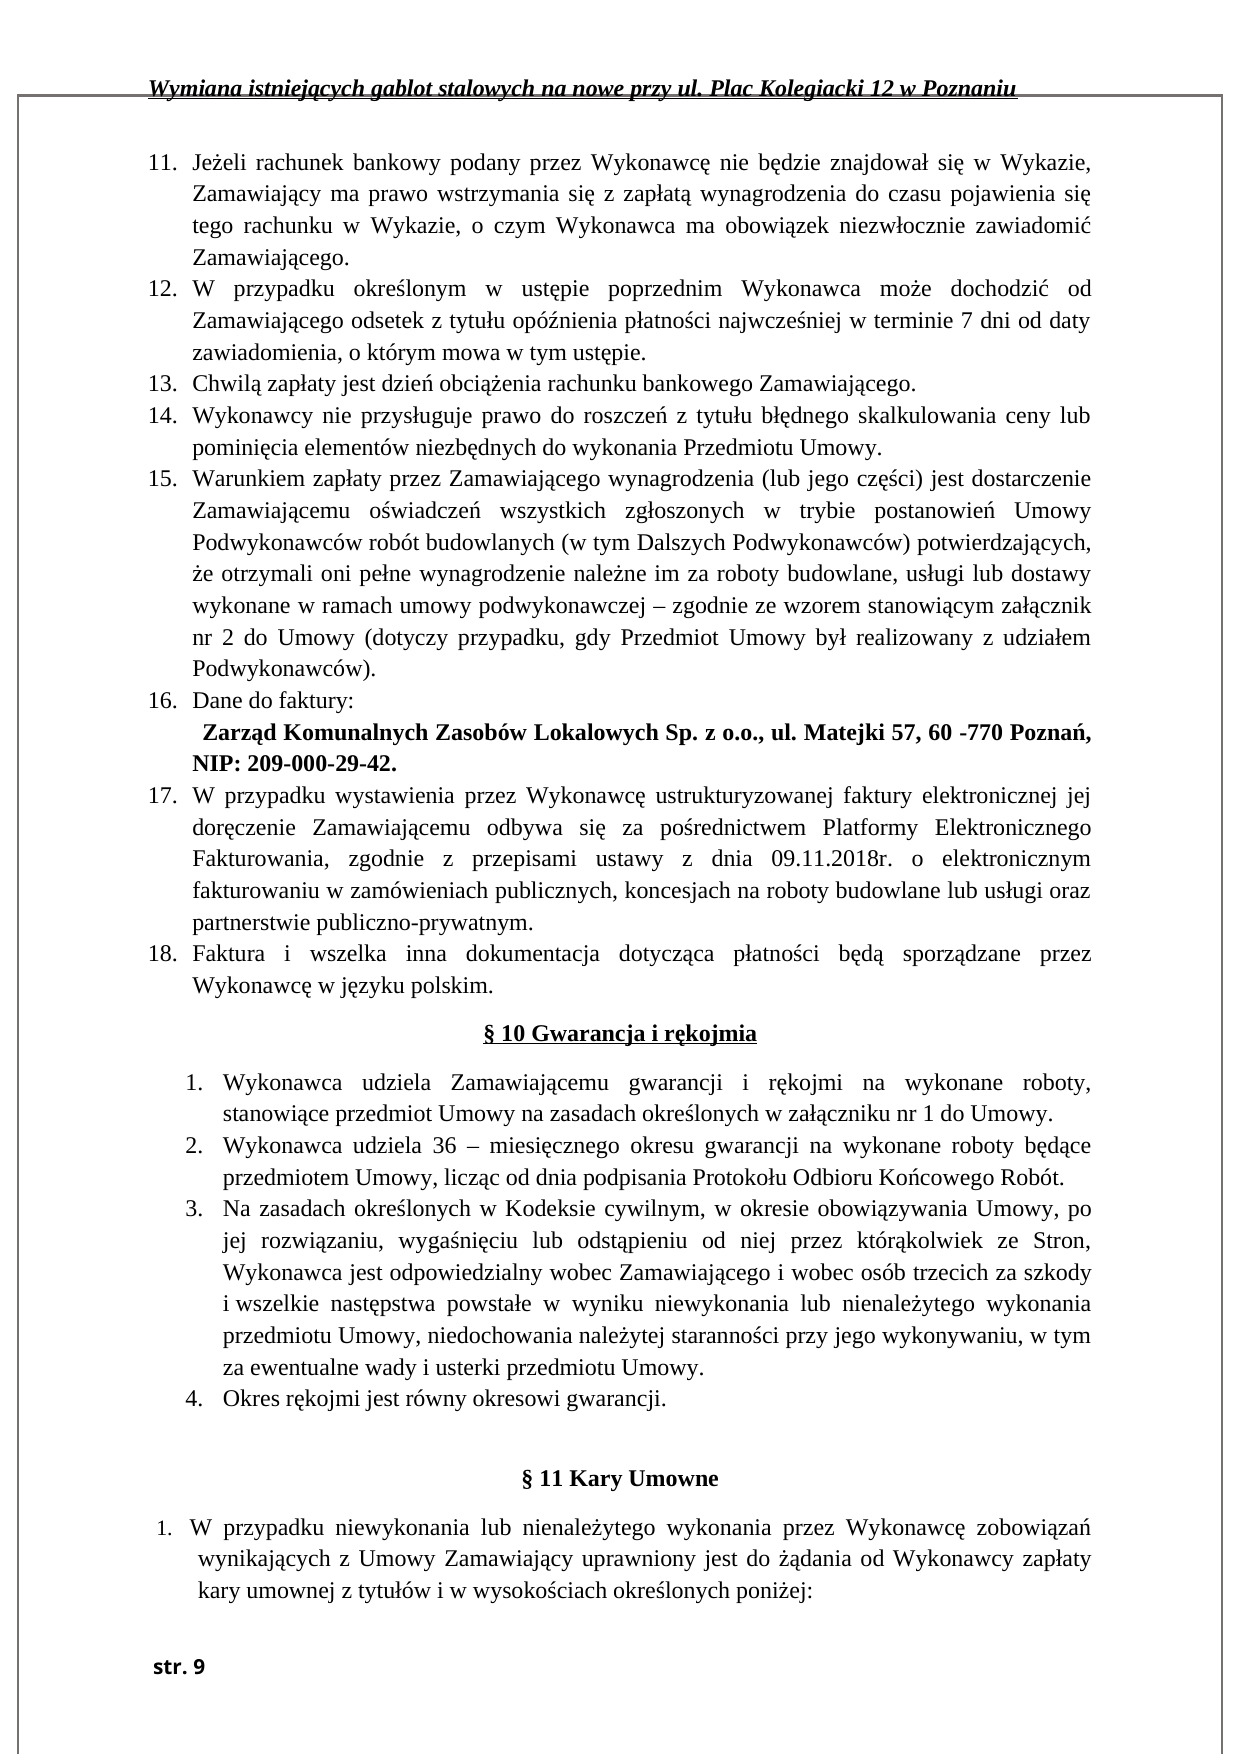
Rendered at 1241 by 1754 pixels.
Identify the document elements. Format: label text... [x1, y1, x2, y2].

list Dane do faktury: [148, 686, 1093, 713]
list Faktura i wszelka inna dokumentacja dotycząca płatności będą sporządzane przez Wykonawcę w języku polskim. [148, 939, 1093, 998]
list Wykonawca udziela 36 – miesięcznego okresu gwarancji na wykonane roboty będące przedmiotem Umowy, licząc od dnia podpisania Protokołu Odbioru Końcowego Robót. [185, 1131, 1093, 1190]
list Wykonawca udziela Zamawiającemu gwarancji i rękojmi na wykonane roboty, stanowiące przedmiot Umowy na zasadach określonych w załączniku nr 1 do Umowy. [185, 1068, 1093, 1127]
text § 11 Kary Umowne [148, 1464, 1093, 1492]
list Warunkiem zapłaty przez Zamawiającego wynagrodzenia (lub jego części) jest dostarczenie Zamawiającemu oświadczeń wszystkich zgłoszonych w trybie postanowień Umowy Podwykonawców robót budowlanych (w tym Dalszych Podwykonawców) potwierdzających, że otrzymali oni pełne wynagrodzenie należne im za roboty budowlane, usługi lub dostawy wykonane w ramach umowy podwykonawczej – zgodnie ze wzorem stanowiącym załącznik nr 2 do Umowy (dotyczy przypadku, gdy Przedmiot Umowy był realizowany z udziałem Podwykonawców). [148, 464, 1093, 682]
list Jeżeli rachunek bankowy podany przez Wykonawcę nie będzie znajdował się w Wykazie, Zamawiający ma prawo wstrzymania się z zapłatą wynagrodzenia do czasu pojawienia się tego rachunku w Wykazie, o czym Wykonawca ma obowiązek niezwłocznie zawiadomić Zamawiającego. [148, 148, 1093, 270]
list W przypadku niewykonania lub nienależytego wykonania przez Wykonawcę zobowiązań wynikających z Umowy Zamawiający uprawniony jest do żądania od Wykonawcy zapłaty kary umownej z tytułów i w wysokościach określonych poniżej: [156, 1513, 1093, 1603]
list Okres rękojmi jest równy okresowi gwarancji. [185, 1384, 1093, 1412]
text Zarząd Komunalnych Zasobów Lokalowych Sp. z o.o., ul. Matejki 57, 60 -770 Poznań, NIP: 209-000-29-42. [148, 718, 1093, 777]
list W przypadku określonym w ustępie poprzednim Wykonawca może dochodzić od Zamawiającego odsetek z tytułu opóźnienia płatności najwcześniej w terminie 7 dni od daty zawiadomienia, o którym mowa w tym ustępie. [148, 274, 1093, 365]
list Na zasadach określonych w Kodeksie cywilnym, w okresie obowiązywania Umowy, po jej rozwiązaniu, wygaśnięciu lub odstąpieniu od niej przez którąkolwiek ze Stron, Wykonawca jest odpowiedzialny wobec Zamawiającego i wobec osób trzecich za szkody i wszelkie następstwa powstałe w wyniku niewykonania lub nienależytego wykonania przedmiotu Umowy, niedochowania należytej staranności przy jego wykonywaniu, w tym za ewentualne wady i usterki przedmiotu Umowy. [185, 1194, 1093, 1380]
list Wykonawcy nie przysługuje prawo do roszczeń z tytułu błędnego skalkulowania ceny lub pominięcia elementów niezbędnych do wykonania Przedmiotu Umowy. [148, 401, 1093, 460]
list Chwilą zapłaty jest dzień obciążenia rachunku bankowego Zamawiającego. [148, 369, 1093, 397]
list W przypadku wystawienia przez Wykonawcę ustrukturyzowanej faktury elektronicznej jej doręczenie Zamawiającemu odbywa się za pośrednictwem Platformy Elektronicznego Fakturowania, zgodnie z przepisami ustawy z dnia 09.11.2018r. o elektronicznym fakturowaniu w zamówieniach publicznych, koncesjach na roboty budowlane lub usługi oraz partnerstwie publiczno-prywatnym. [148, 781, 1093, 935]
text § 10 Gwarancja i rękojmia [148, 1019, 1093, 1047]
